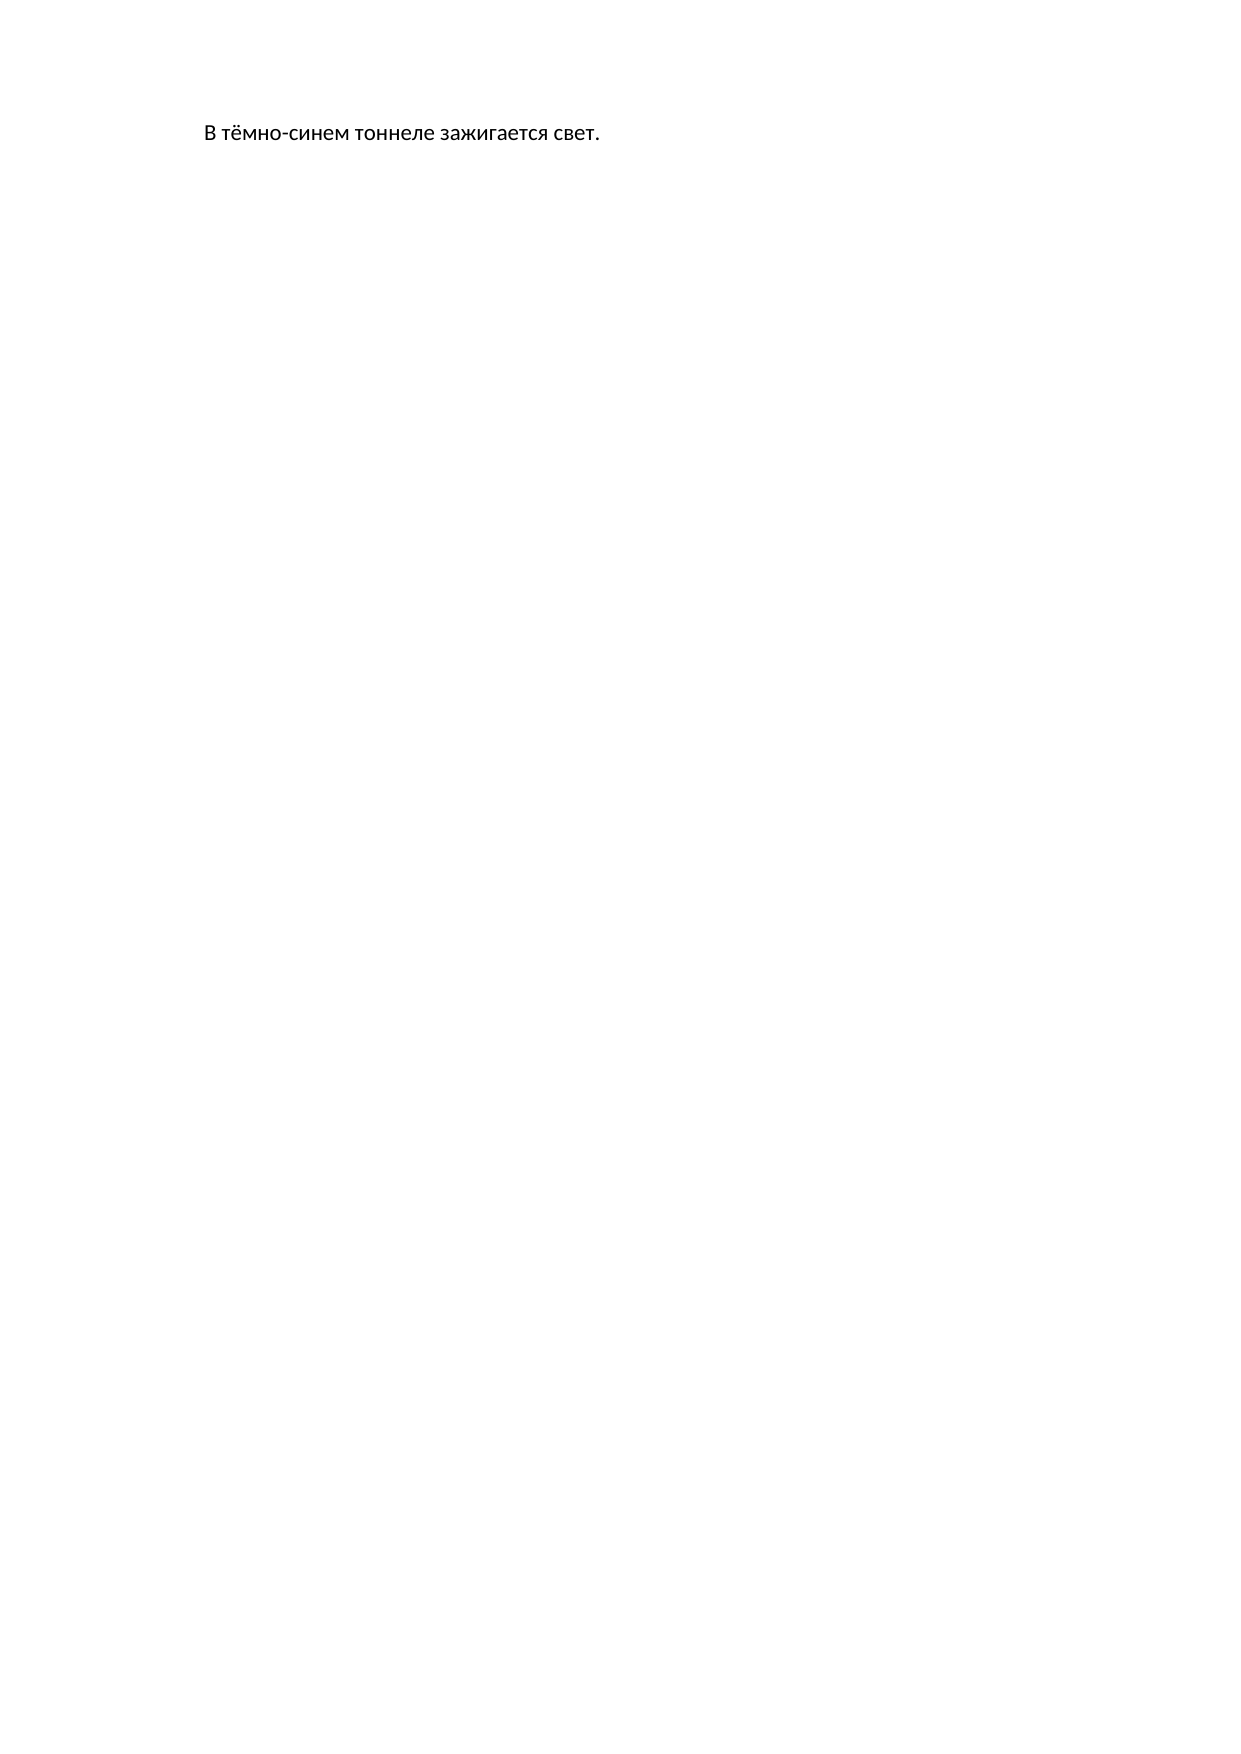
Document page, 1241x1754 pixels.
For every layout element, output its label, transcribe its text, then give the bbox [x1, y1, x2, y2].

text В тёмно-синем тоннеле зажигается свет. [177, 118, 627, 146]
